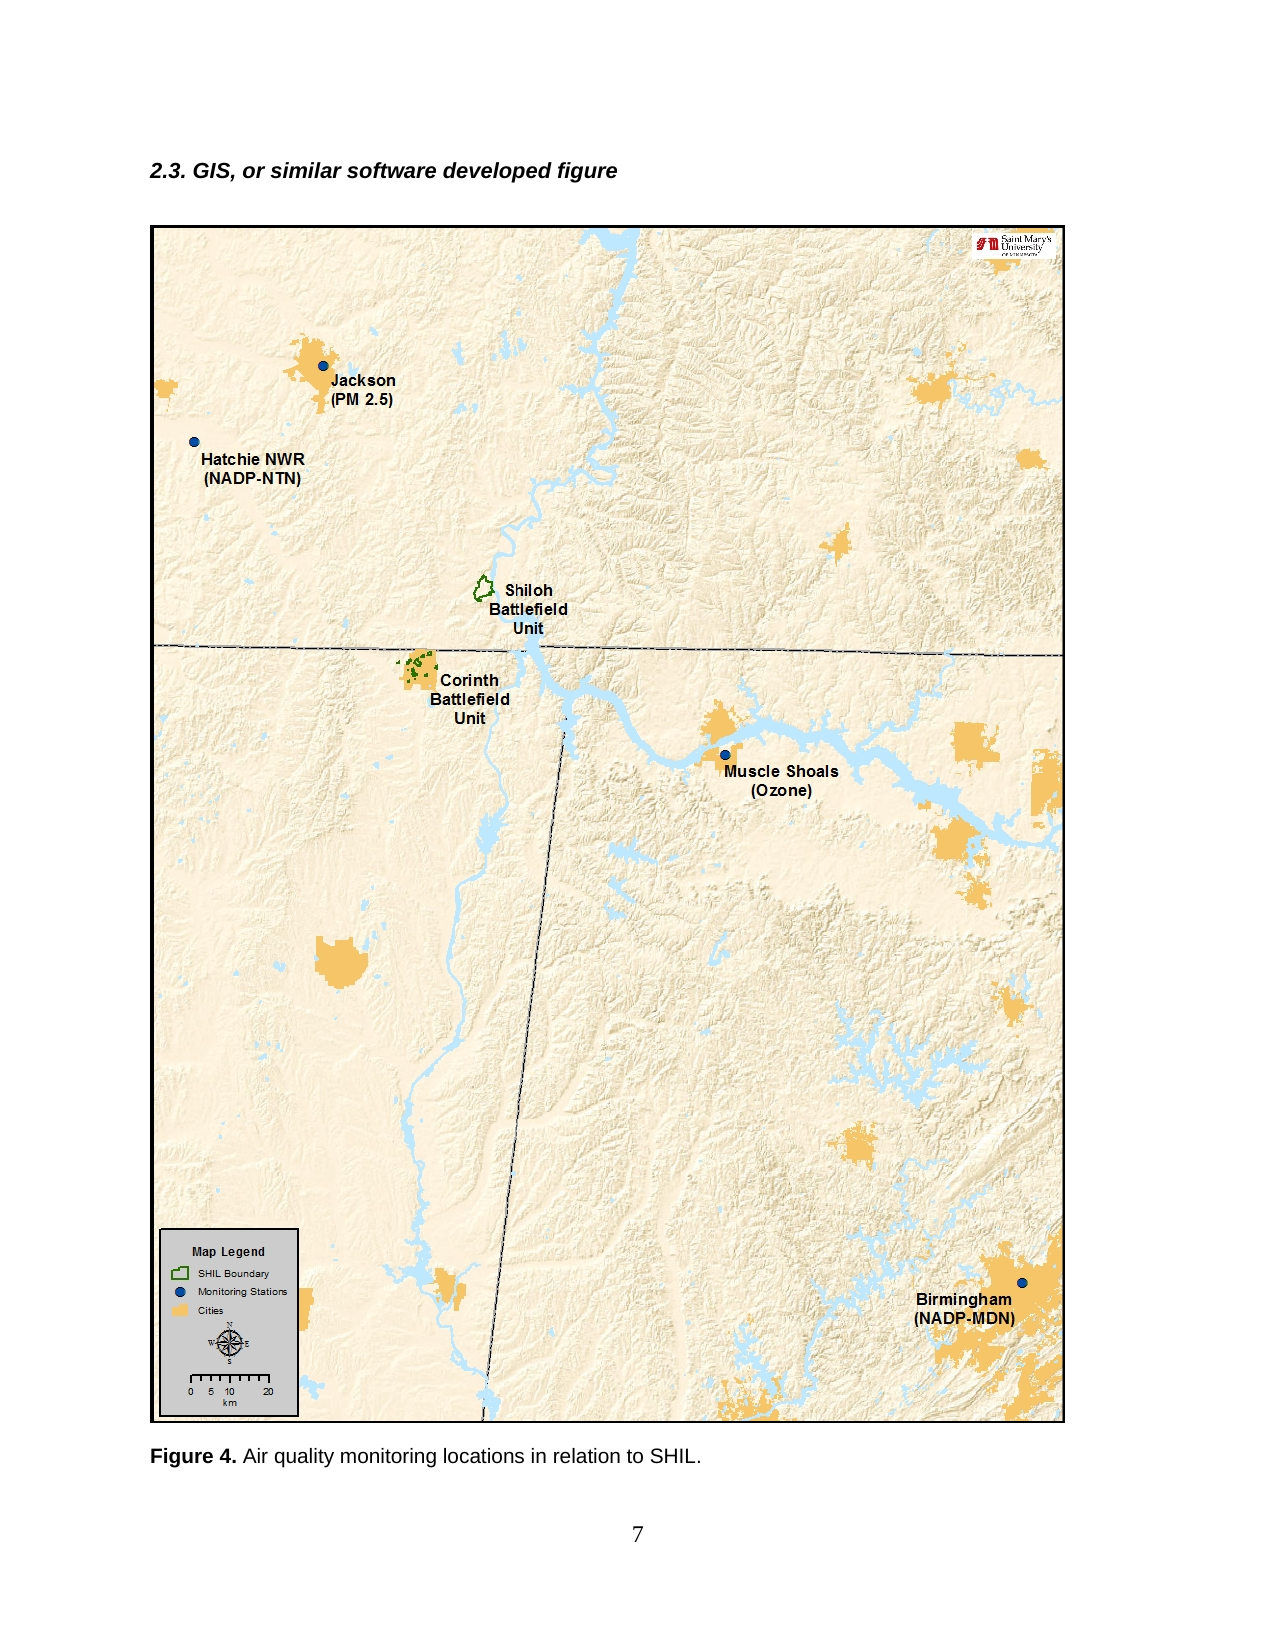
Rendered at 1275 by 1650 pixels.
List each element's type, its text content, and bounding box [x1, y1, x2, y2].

subtitle 2.3. GIS, or similar software developed figure [150, 158, 1125, 183]
text Figure 4. Air quality monitoring locations in relation to SHIL. [150, 1444, 1125, 1468]
picture [152, 227, 1063, 1421]
